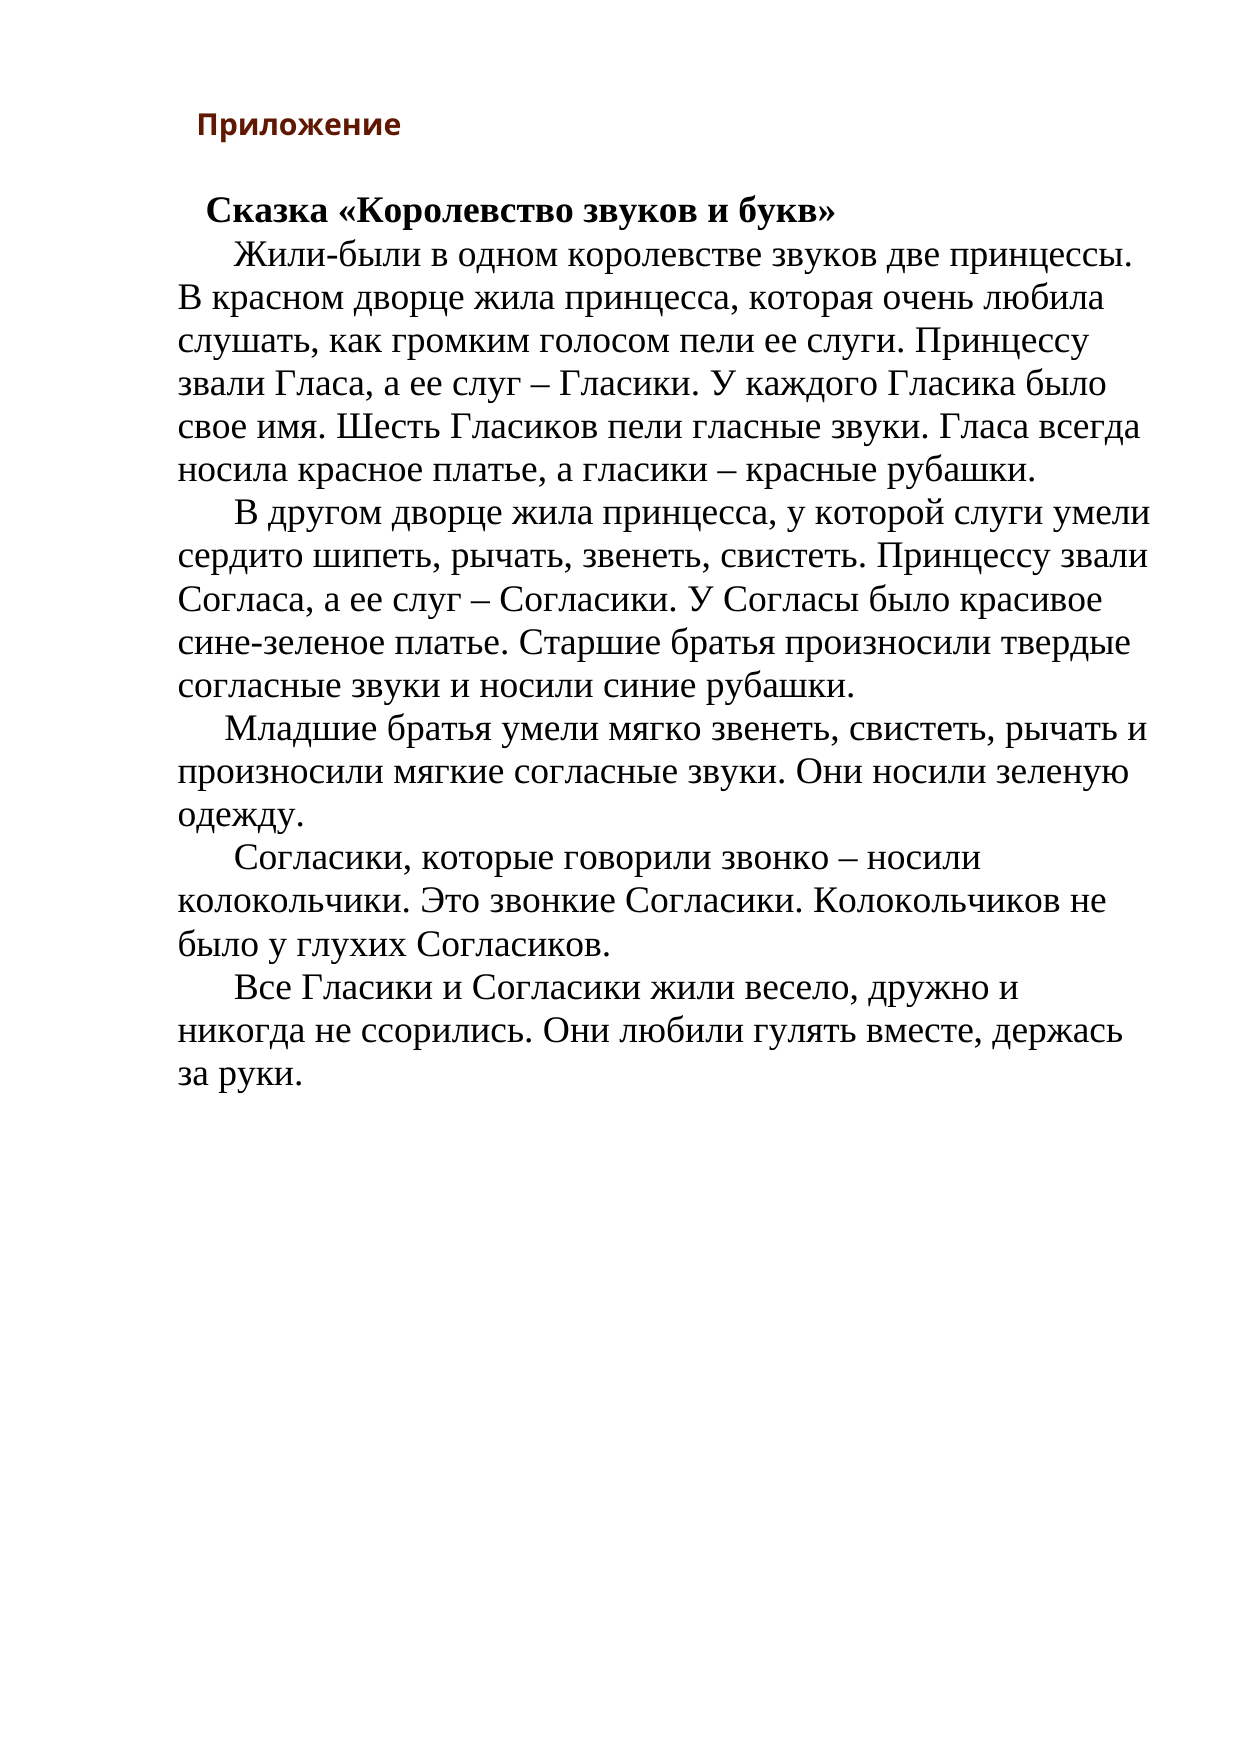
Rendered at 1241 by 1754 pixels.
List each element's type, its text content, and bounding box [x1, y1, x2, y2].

text Сказка «Королевство звуков и букв» Жили-были в одном королевстве звуков две принцессы. В красном дворце жила принцесса, которая очень любила слушать, как громким голосом пели ее слуги. Принцессу звали Гласа, а ее слуг – Гласики. У каждого Гласика было свое имя. Шесть Гласиков пели гласные звуки. Гласа всегда носила красное платье, а гласики – красные рубашки. [177, 188, 1152, 490]
text В другом дворце жила принцесса, у которой слуги умели сердито шипеть, рычать, звенеть, свистеть. Принцессу звали Согласа, а ее слуг – Согласики. У Согласы было красивое сине-зеленое платье. Старшие братья произносили твердые согласные звуки и носили синие рубашки. Младшие братья умели мягко звенеть, свистеть, рычать и произносили мягкие согласные звуки. Они носили зеленую одежду. Согласики, которые говорили звонко – носили колокольчики. Это звонкие Согласики. Колокольчиков не было у глухих Согласиков. [177, 490, 1152, 964]
text Все Гласики и Согласики жили весело, дружно и никогда не ссорились. Они любили гулять вместе, держась за руки. [303, 964, 1152, 1093]
text Приложение [177, 103, 1152, 144]
